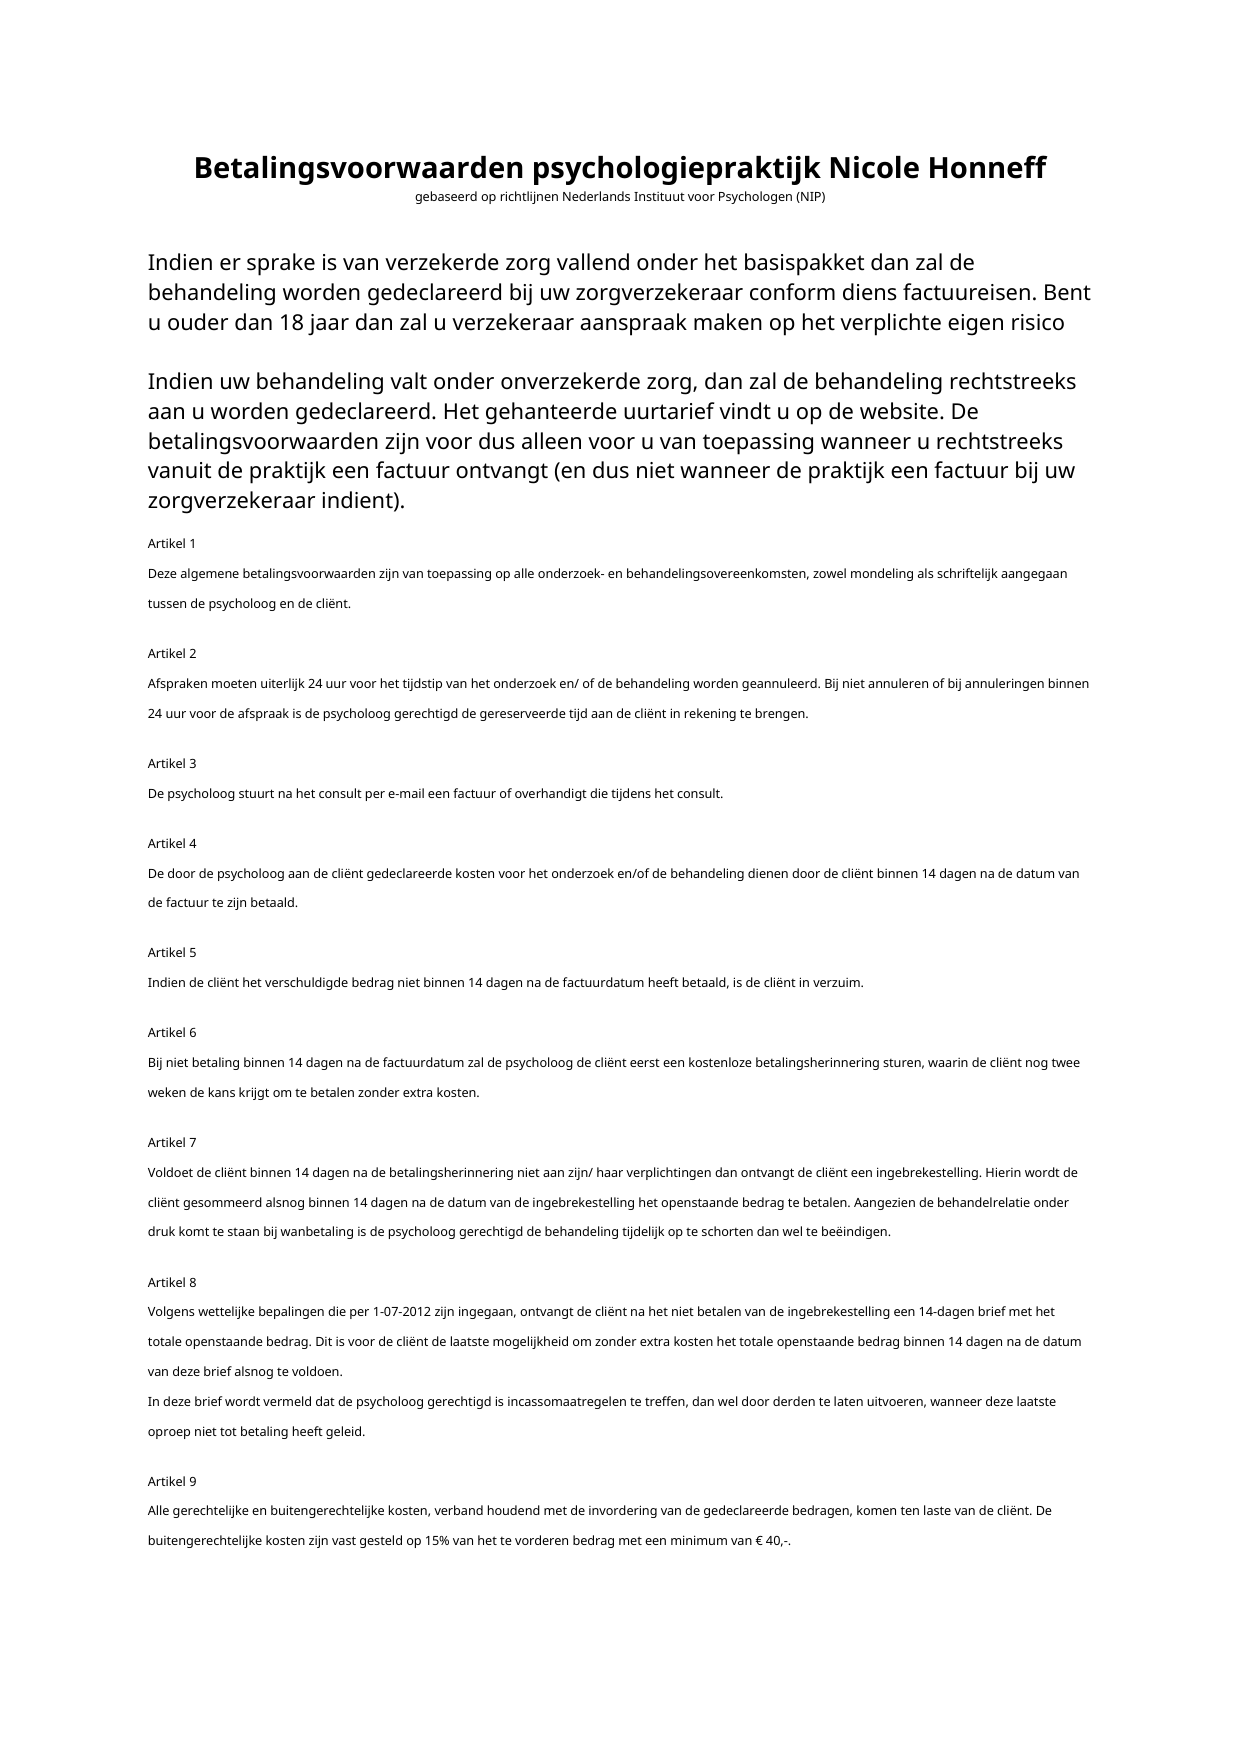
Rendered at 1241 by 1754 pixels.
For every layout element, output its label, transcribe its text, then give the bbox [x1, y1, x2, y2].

text Indien uw behandeling valt onder onverzekerde zorg, dan zal de behandeling rechtstreeks aan u worden gedeclareerd. Het gehanteerde uurtarief vindt u op de website. De betalingsvoorwaarden zijn voor dus alleen voor u van toepassing wanneer u rechtstreeks vanuit de praktijk een factuur ontvangt (en dus niet wanneer de praktijk een factuur bij uw zorgverzekeraar indient). [148, 366, 1093, 515]
text gebaseerd op richtlijnen Nederlands Instituut voor Psychologen (NIP) [148, 187, 1093, 217]
text Betalingsvoorwaarden psychologiepraktijk Nicole Honneff [148, 148, 1093, 187]
text Artikel 9 Alle gerechtelijke en buitengerechtelijke kosten, verband houdend met de invordering van de gedeclareerde bedragen, komen ten laste van de cliënt. De buitengerechtelijke kosten zijn vast gesteld op 15% van het te vorderen bedrag met een minimum van € 40,-. [148, 1472, 1093, 1562]
text Artikel 8 Volgens wettelijke bepalingen die per 1-07-2012 zijn ingegaan, ontvangt de cliënt na het niet betalen van de ingebrekestelling een 14-dagen brief met het totale openstaande bedrag. Dit is voor de cliënt de laatste mogelijkheid om zonder extra kosten het totale openstaande bedrag binnen 14 dagen na de datum van deze brief alsnog te voldoen. In deze brief wordt vermeld dat de psycholoog gerechtigd is incassomaatregelen te treffen, dan wel door derden te laten uitvoeren, wanneer deze laatste oproep niet tot betaling heeft geleid. [148, 1273, 1093, 1452]
text Artikel 3 De psycholoog stuurt na het consult per e-mail een factuur of overhandigt die tijdens het consult. [148, 755, 1093, 814]
text Artikel 7 Voldoet de cliënt binnen 14 dagen na de betalingsherinnering niet aan zijn/ haar verplichtingen dan ontvangt de cliënt een ingebrekestelling. Hierin wordt de cliënt gesommeerd alsnog binnen 14 dagen na de datum van de ingebrekestelling het openstaande bedrag te betalen. Aangezien de behandelrelatie onder druk komt te staan bij wanbetaling is de psycholoog gerechtigd de behandeling tijdelijk op te schorten dan wel te beëindigen. [148, 1134, 1093, 1253]
text Artikel 5 Indien de cliënt het verschuldigde bedrag niet binnen 14 dagen na de factuurdatum heeft betaald, is de cliënt in verzuim. [148, 944, 1093, 1004]
text Artikel 6 Bij niet betaling binnen 14 dagen na de factuurdatum zal de psycholoog de cliënt eerst een kostenloze betalingsherinnering sturen, waarin de cliënt nog twee weken de kans krijgt om te betalen zonder extra kosten. [148, 1024, 1093, 1113]
text Artikel 1 Deze algemene betalingsvoorwaarden zijn van toepassing op alle onderzoek- en behandelingsovereenkomsten, zowel mondeling als schriftelijk aangegaan tussen de psycholoog en de cliënt. [148, 535, 1093, 625]
text Artikel 4 De door de psycholoog aan de cliënt gedeclareerde kosten voor het onderzoek en/of de behandeling dienen door de cliënt binnen 14 dagen na de datum van de factuur te zijn betaald. [148, 834, 1093, 924]
text Indien er sprake is van verzekerde zorg vallend onder het basispakket dan zal de behandeling worden gedeclareerd bij uw zorgverzekeraar conform diens factuureisen. Bent u ouder dan 18 jaar dan zal u verzekeraar aanspraak maken op het verplichte eigen risico [148, 247, 1093, 336]
text Artikel 2 Afspraken moeten uiterlijk 24 uur voor het tijdstip van het onderzoek en/ of de behandeling worden geannuleerd. Bij niet annuleren of bij annuleringen binnen 24 uur voor de afspraak is de psycholoog gerechtigd de gereserveerde tijd aan de cliënt in rekening te brengen. [148, 645, 1093, 734]
